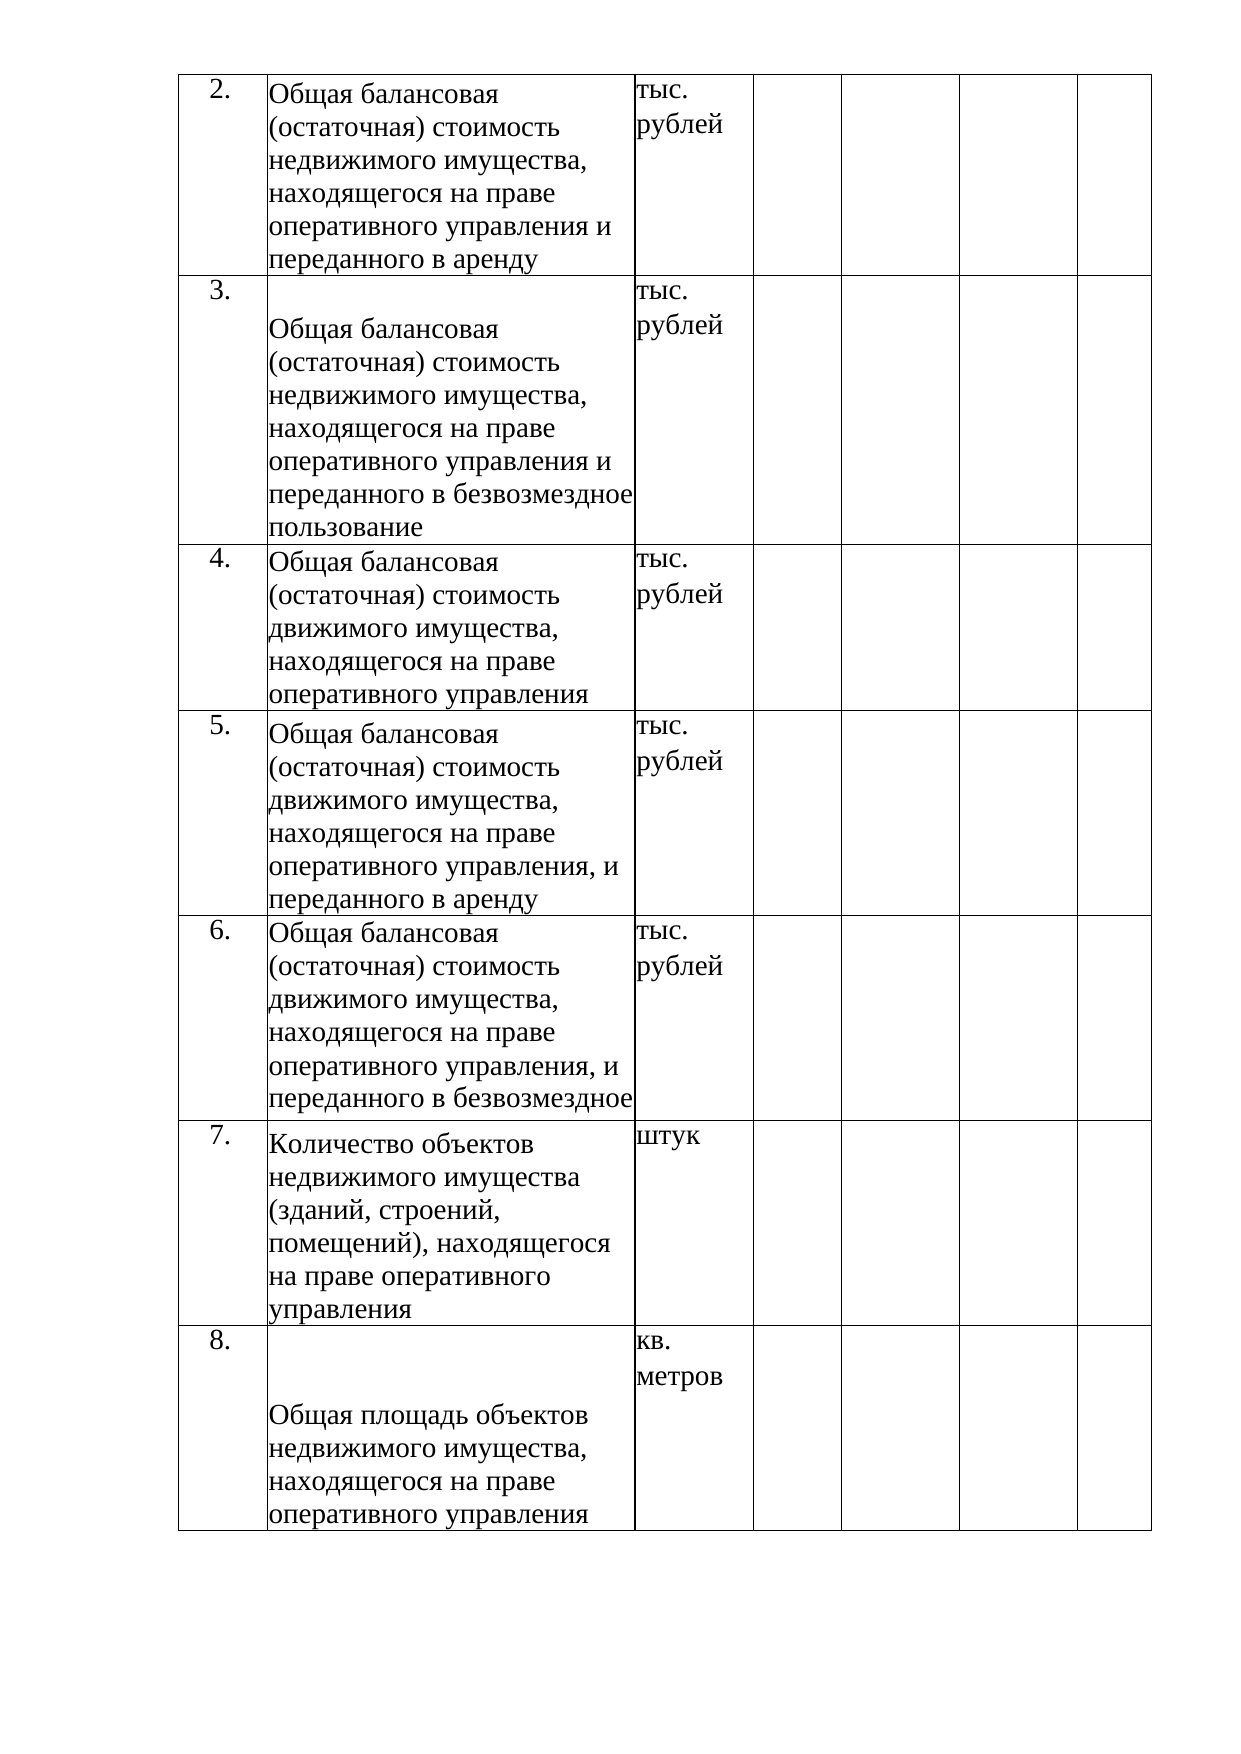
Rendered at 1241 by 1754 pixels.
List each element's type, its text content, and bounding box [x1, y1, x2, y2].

table_cell [1078, 1326, 1151, 1530]
table_cell [842, 1121, 959, 1325]
table_cell 8. [179, 1326, 267, 1530]
table_cell 7. [179, 1121, 267, 1325]
table_cell штук [636, 1121, 753, 1325]
table_cell [1078, 75, 1151, 275]
table_cell кв. метров [636, 1326, 753, 1530]
table_cell [960, 276, 1077, 543]
table_cell [842, 75, 959, 275]
table_cell 4. [179, 545, 267, 710]
table_cell Общая площадь объектов недвижимого имущества, находящегося на праве оперативного управления [268, 1326, 634, 1530]
table_cell тыс. рублей [636, 545, 753, 710]
table_cell [960, 545, 1077, 710]
table_cell 2. [179, 75, 267, 275]
table_cell Общая балансовая (остаточная) стоимость движимого имущества, находящегося на праве оперативного управления, и переданного в аренду [268, 711, 634, 915]
table_cell [842, 711, 959, 915]
table_cell [842, 545, 959, 710]
table_cell [754, 1326, 841, 1530]
table_cell [960, 1326, 1077, 1530]
table_cell 3. [179, 276, 267, 543]
table_cell тыс. рублей [636, 276, 753, 543]
table_cell тыс. рублей [636, 75, 753, 275]
table_cell [842, 1326, 959, 1530]
table_cell [1078, 1121, 1151, 1325]
table_cell Общая балансовая (остаточная) стоимость недвижимого имущества, находящегося на праве оперативного управления и переданного в безвозмездное пользование [268, 276, 634, 543]
table_cell [1078, 276, 1151, 543]
table_cell [960, 1121, 1077, 1325]
table_cell [1078, 916, 1151, 1120]
table_cell [960, 75, 1077, 275]
table_cell Общая балансовая (остаточная) стоимость движимого имущества, находящегося на праве оперативного управления, и переданного в безвозмездное пользование [268, 916, 634, 1120]
table_cell тыс. рублей [636, 916, 753, 1120]
table_cell [960, 916, 1077, 1120]
table_cell 6. [179, 916, 267, 1120]
table_cell [754, 1121, 841, 1325]
table_cell [842, 276, 959, 543]
table_cell [754, 916, 841, 1120]
table_cell Общая балансовая (остаточная) стоимость движимого имущества, находящегося на праве оперативного управления [268, 545, 634, 710]
table_cell [1078, 545, 1151, 710]
table_cell Общая балансовая (остаточная) стоимость недвижимого имущества, находящегося на праве оперативного управления и переданного в аренду [268, 75, 634, 275]
table_cell [754, 711, 841, 915]
table_cell [754, 75, 841, 275]
table_cell 5. [179, 711, 267, 915]
table_cell [1078, 711, 1151, 915]
table_cell тыс. рублей [636, 711, 753, 915]
table_cell [960, 711, 1077, 915]
table_cell Количество объектов недвижимого имущества (зданий, строений, помещений), находящегося на праве оперативного управления [268, 1121, 634, 1325]
table_cell [842, 916, 959, 1120]
table_cell [754, 545, 841, 710]
table_cell [754, 276, 841, 543]
